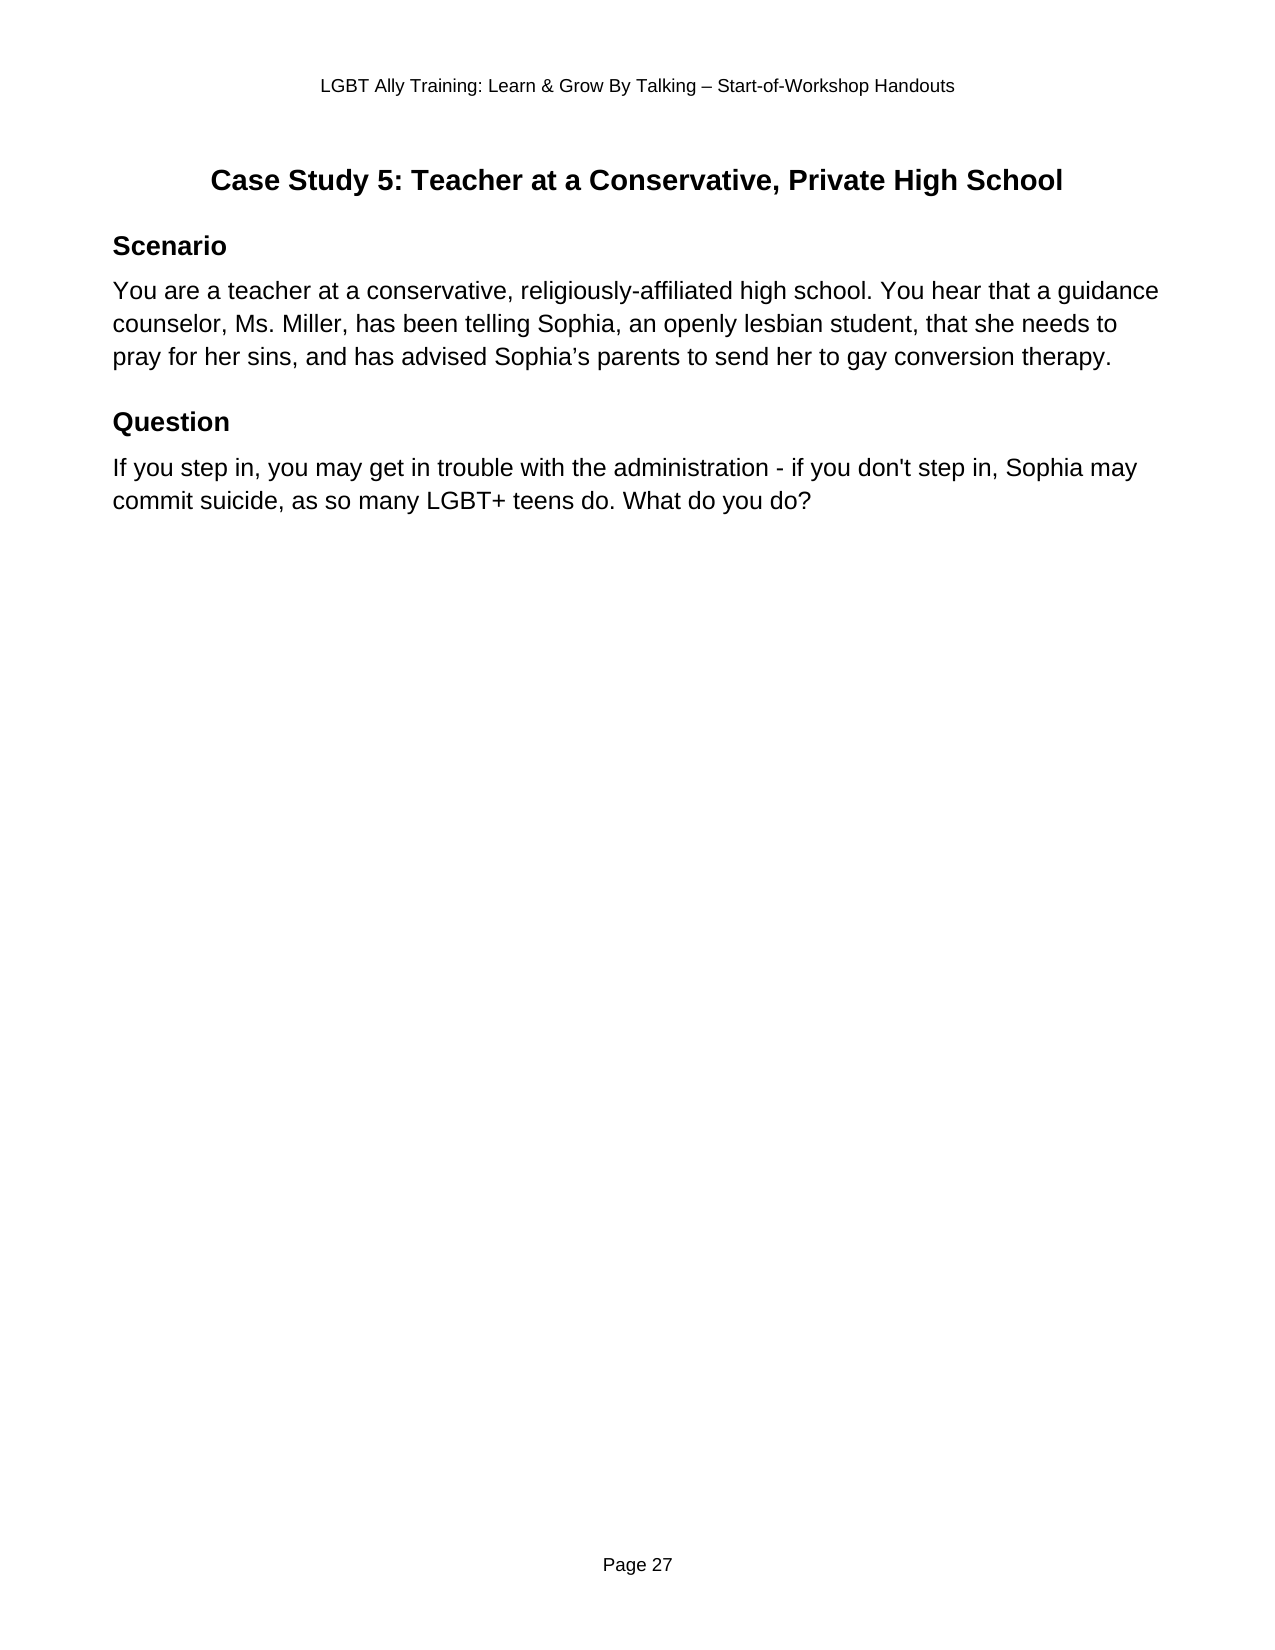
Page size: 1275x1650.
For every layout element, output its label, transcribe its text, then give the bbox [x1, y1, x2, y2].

subtitle Scenario [112, 230, 1162, 261]
subtitle Case Study 5: Teacher at a Conservative, Private High School [112, 162, 1162, 196]
text If you step in, you may get in trouble with the administration - if you don't step in, Sophia may commit suicide, as so many LGBT+ teens do. What do you do? [112, 453, 1162, 514]
subtitle Question [112, 406, 1162, 438]
text You are a teacher at a conservative, religiously-affiliated high school. You hear that a guidance counselor, Ms. Miller, has been telling Sophia, an openly lesbian student, that she needs to pray for her sins, and has advised Sophia’s parents to send her to gay conversion therapy. [112, 276, 1162, 371]
